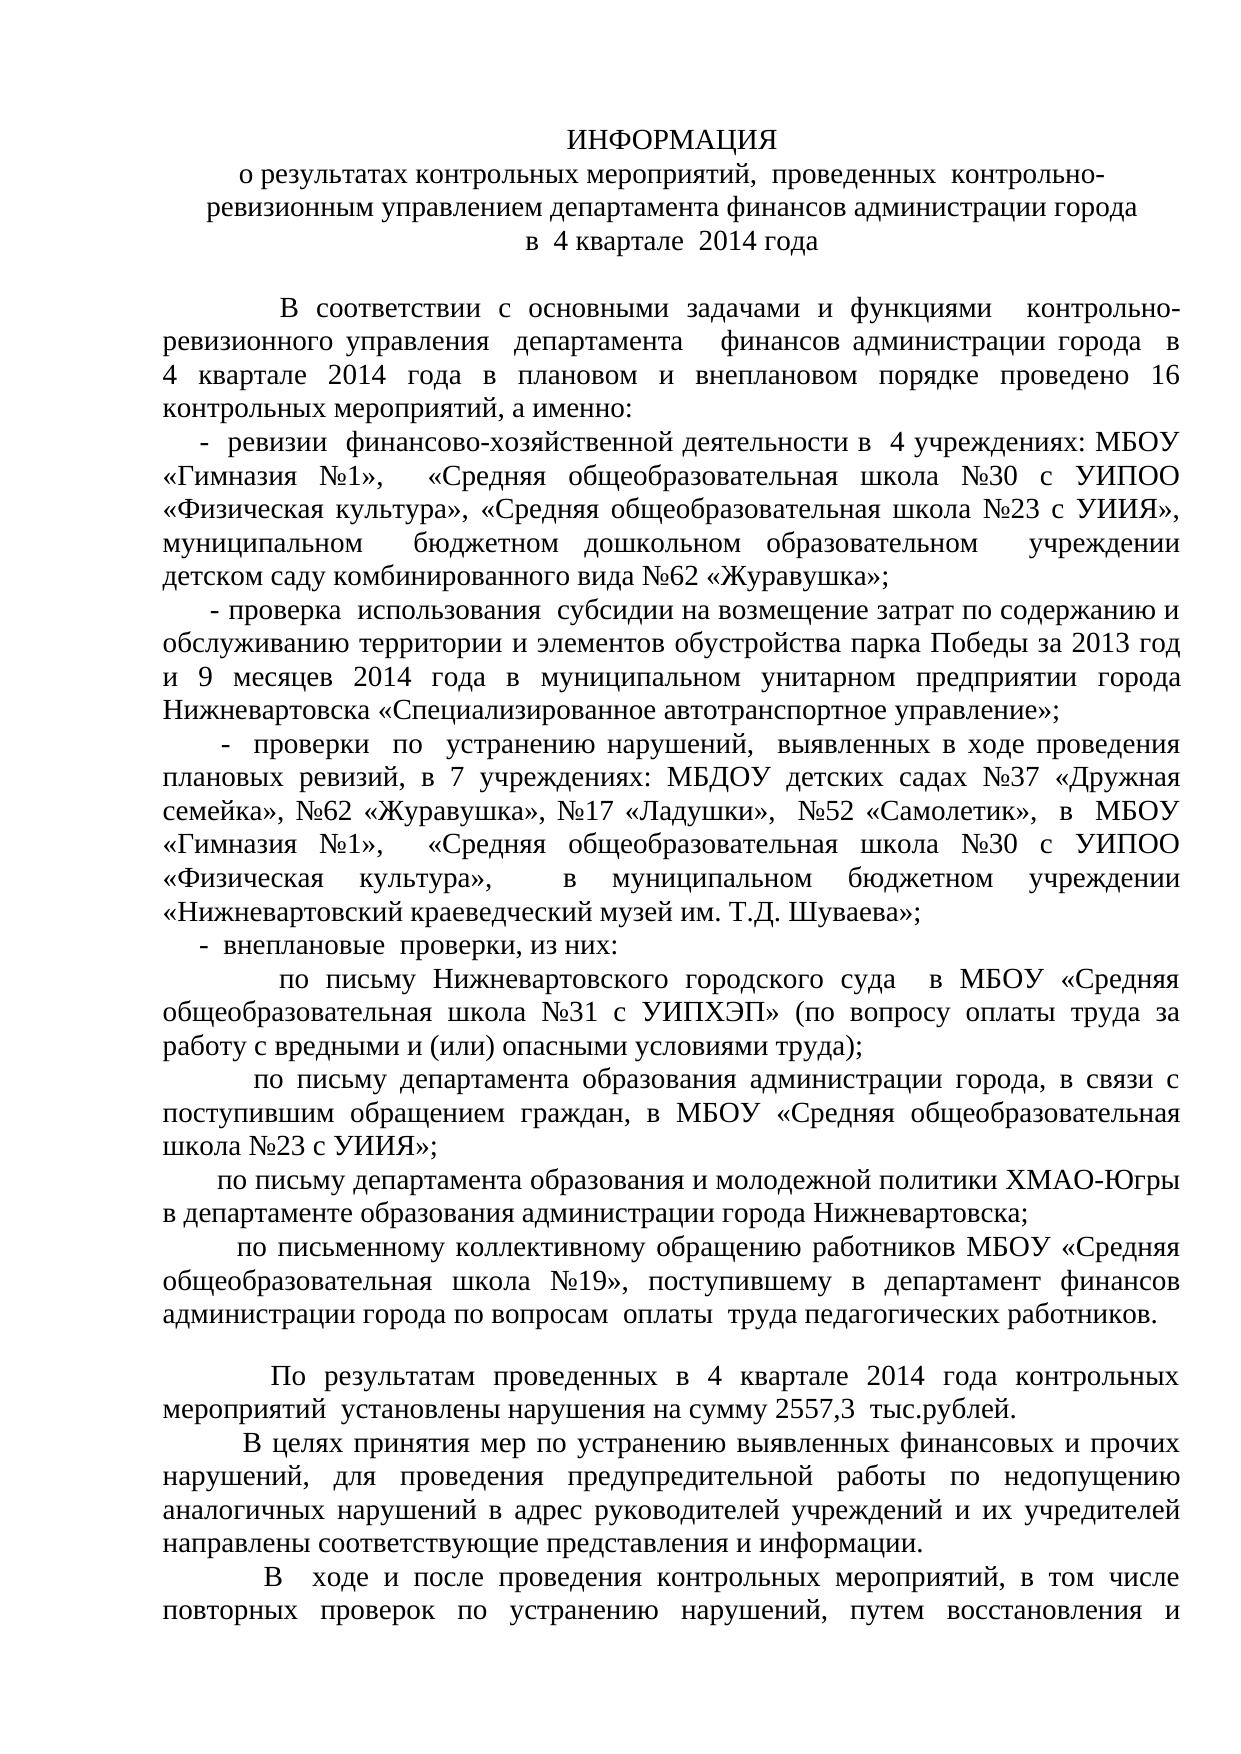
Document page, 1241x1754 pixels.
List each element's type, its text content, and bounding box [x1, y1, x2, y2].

text В целях принятия мер по устранению выявленных финансовых и прочих нарушений, для проведения предупредительной работы по недопущению аналогичных нарушений в адрес руководителей учреждений и их учредителей направлены соответствующие представления и информации. [162, 1425, 1181, 1559]
text В соответствии с основными задачами и функциями контрольно-ревизионного управления департамента финансов администрации города в 4 квартале 2014 года в плановом и внеплановом порядке проведено 16 контрольных мероприятий, а именно: [162, 290, 1181, 424]
text - проверки по устранению нарушений, выявленных в ходе проведения плановых ревизий, в 7 учреждениях: МБДОУ детских садах №37 «Дружная семейка», №62 «Журавушка», №17 «Ладушки», №52 «Самолетик», в МБОУ «Гимназия №1», «Средняя общеобразовательная школа №30 с УИПОО «Физическая культура», в муниципальном бюджетном учреждении «Нижневартовский краеведческий музей им. Т.Д. Шуваева»; [162, 726, 1181, 927]
text - ревизии финансово-хозяйственной деятельности в 4 учреждениях: МБОУ «Гимназия №1», «Средняя общеобразовательная школа №30 с УИПОО «Физическая культура», «Средняя общеобразовательная школа №23 с УИИЯ», муниципальном бюджетном дошкольном образовательном учреждении детском саду комбинированного вида №62 «Журавушка»; [162, 424, 1181, 592]
text - внеплановые проверки, из них: [162, 927, 1181, 961]
text по письму Нижневартовского городского суда в МБОУ «Средняя общеобразовательная школа №31 с УИПХЭП» (по вопросу оплаты труда за работу с вредными и (или) опасными условиями труда); [162, 961, 1181, 1061]
text По результатам проведенных в 4 квартале 2014 года контрольных мероприятий установлены нарушения на сумму 2557,3 тыс.рублей. [162, 1358, 1181, 1425]
text по письму департамента образования и молодежной политики ХМАО-Югры в департаменте образования администрации города Нижневартовска; [162, 1162, 1181, 1229]
text - проверка использования субсидии на возмещение затрат по содержанию и обслуживанию территории и элементов обустройства парка Победы за 2013 год и 9 месяцев 2014 года в муниципальном унитарном предприятии города Нижневартовска «Специализированное автотранспортное управление»; [162, 592, 1181, 726]
text о результатах контрольных мероприятий, проведенных контрольно-ревизионным управлением департамента финансов администрации города [162, 156, 1181, 223]
text по письму департамента образования администрации города, в связи с поступившим обращением граждан, в МБОУ «Средняя общеобразовательная школа №23 с УИИЯ»; [162, 1061, 1181, 1162]
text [162, 1559, 1181, 1626]
text ИНФОРМАЦИЯ [162, 122, 1181, 156]
text по письменному коллективному обращению работников МБОУ «Средняя общеобразовательная школа №19», поступившему в департамент финансов администрации города по вопросам оплаты труда педагогических работников. [162, 1229, 1181, 1330]
text в 4 квартале 2014 года [162, 223, 1181, 256]
